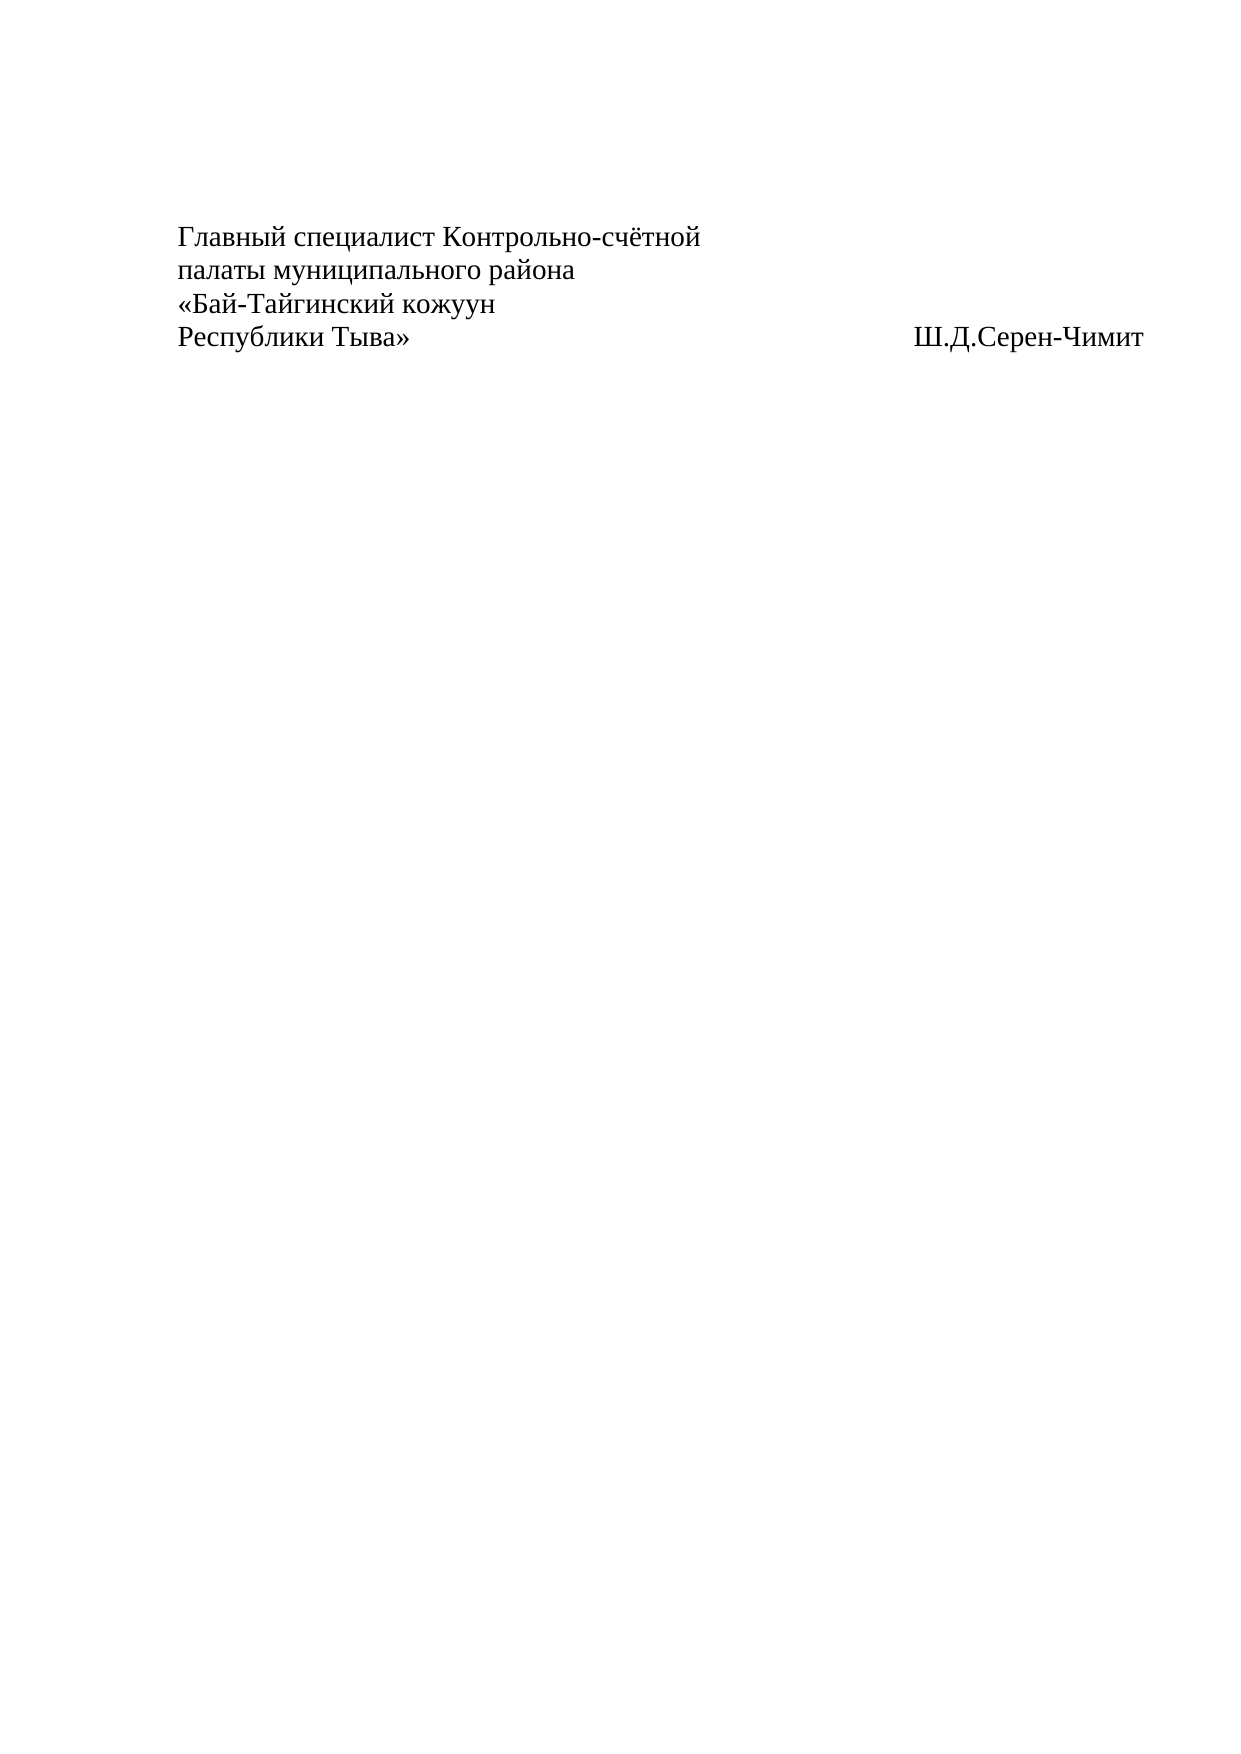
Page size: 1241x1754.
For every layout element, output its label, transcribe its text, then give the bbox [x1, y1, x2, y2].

text «Бай-Тайгинский кожуун [177, 286, 1152, 319]
text палаты муниципального района [177, 252, 1152, 286]
text Главный специалист Контрольно-счётной [177, 219, 1152, 252]
text Республики Тыва» Ш.Д.Серен-Чимит [177, 319, 1152, 353]
